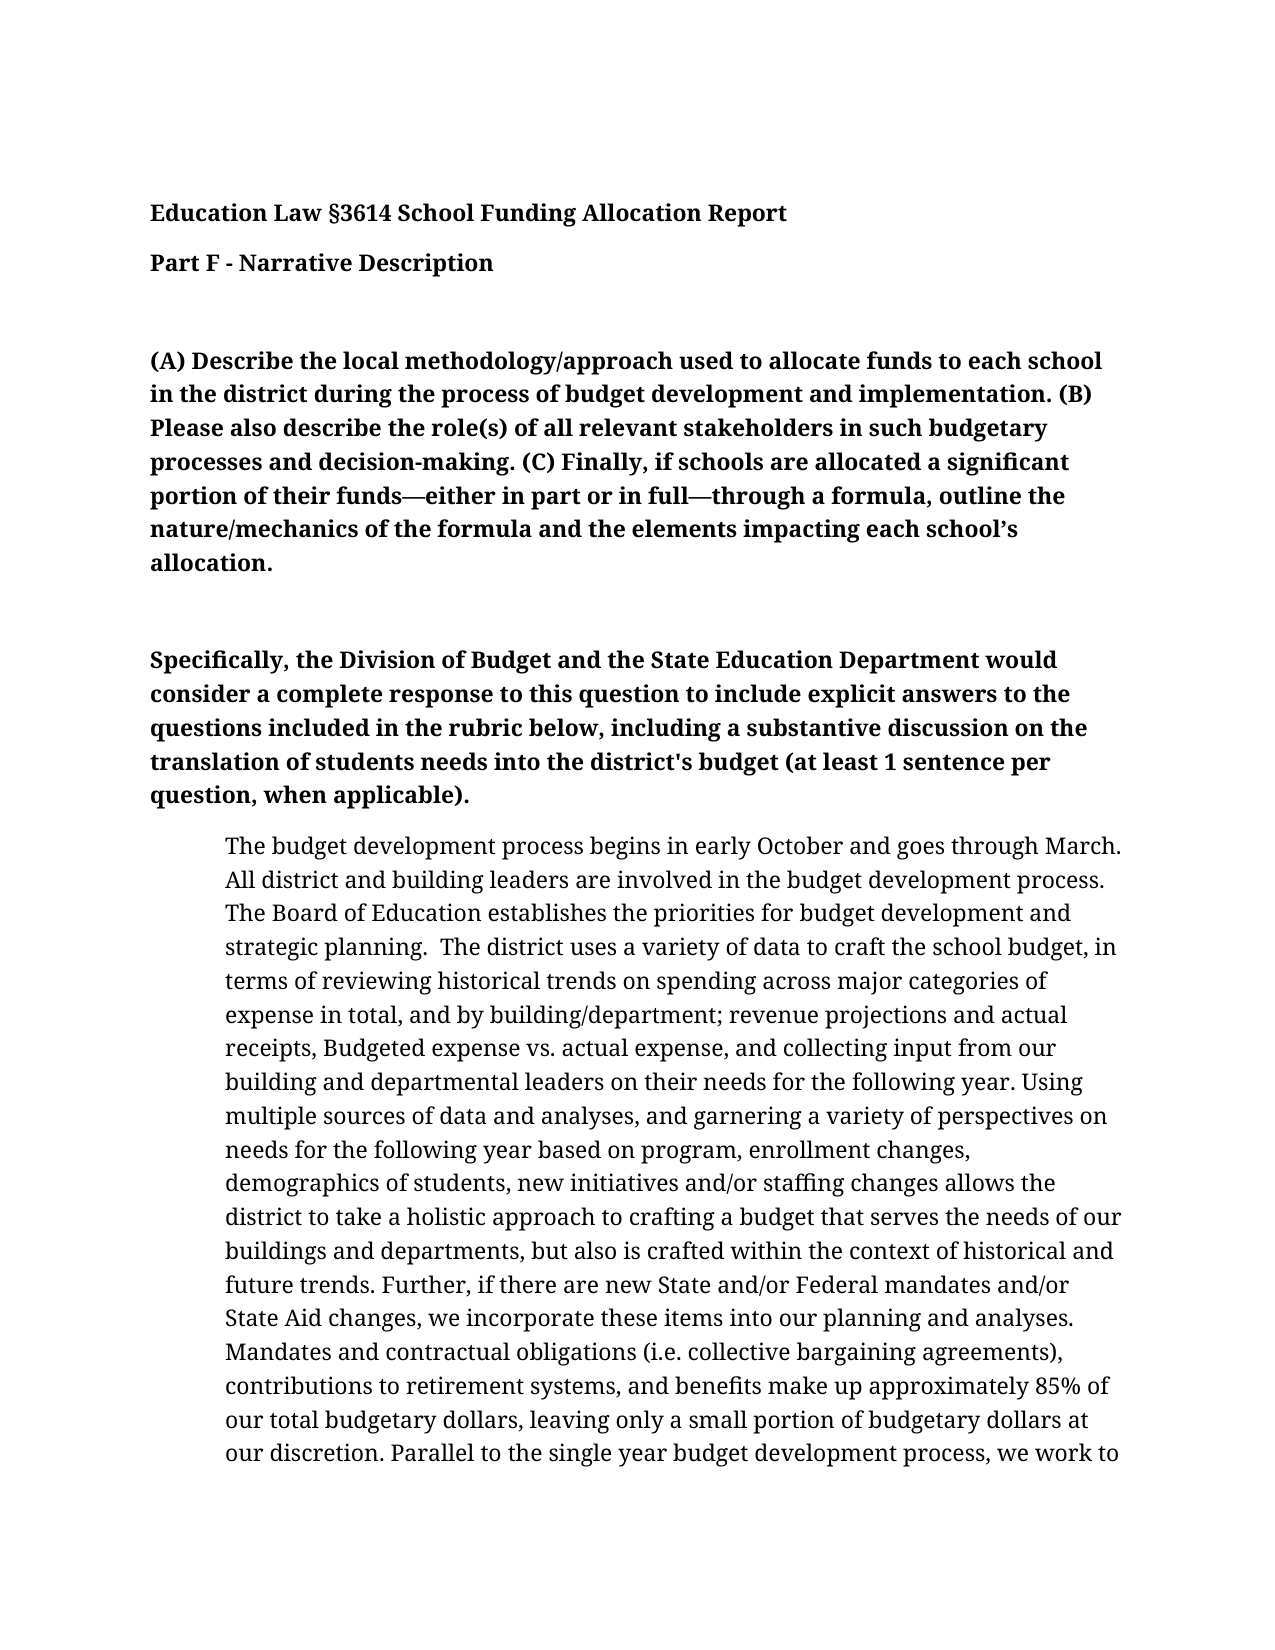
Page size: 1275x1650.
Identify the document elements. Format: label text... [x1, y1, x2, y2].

text Specifically, the Division of Budget and the State Education Department would consider a complete response to this question to include explicit answers to the questions included in the rubric below, including a substantive discussion on the translation of students needs into the district's budget (at least 1 sentence per question, when applicable). [150, 644, 1125, 811]
list (A) Describe the local methodology/approach used to allocate funds to each school in the district during the process of budget development and implementation. (B) Please also describe the role(s) of all relevant stakeholders in such budgetary processes and decision-making. (C) Finally, if schools are allocated a significant portion of their funds—either in part or in full—through a formula, outline the nature/mechanics of the formula and the elements impacting each school’s allocation. [150, 344, 1125, 578]
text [225, 830, 1125, 1468]
text Education Law §3614 School Funding Allocation Report [150, 197, 1125, 228]
text Part F - Narrative Description [150, 247, 1125, 278]
